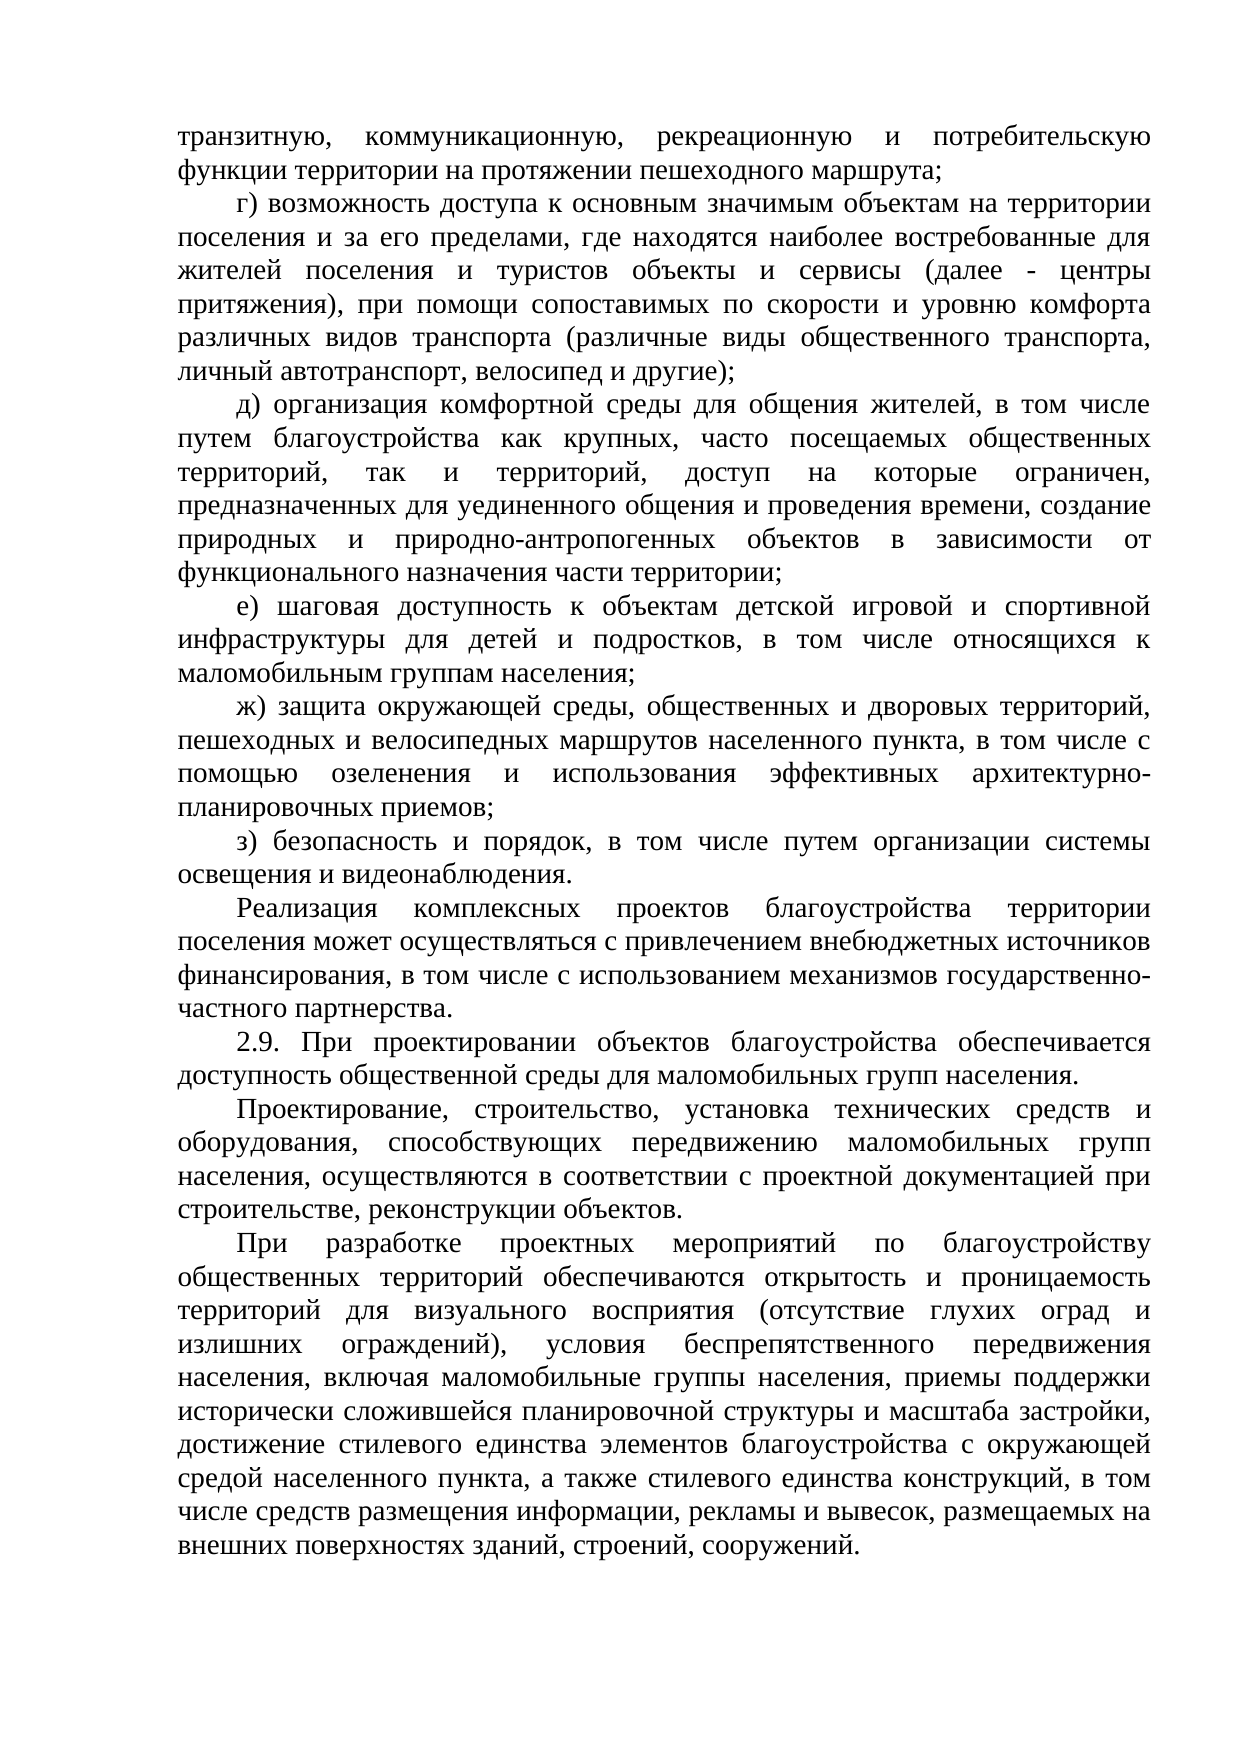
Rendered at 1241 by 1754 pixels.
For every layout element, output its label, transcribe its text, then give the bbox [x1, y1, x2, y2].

text д) организация комфортной среды для общения жителей, в том числе путем благоустройства как крупных, часто посещаемых общественных территорий, так и территорий, доступ на которые ограничен, предназначенных для уединенного общения и проведения времени, создание природных и природно-антропогенных объектов в зависимости от функционального назначения части территории; [177, 387, 1152, 588]
text 2.9. При проектировании объектов благоустройства обеспечивается доступность общественной среды для маломобильных групп населения. [177, 1024, 1152, 1091]
text ж) защита окружающей среды, общественных и дворовых территорий, пешеходных и велосипедных маршрутов населенного пункта, в том числе с помощью озеленения и использования эффективных архитектурно-планировочных приемов; [177, 688, 1152, 823]
text з) безопасность и порядок, в том числе путем организации системы освещения и видеонаблюдения. [177, 823, 1152, 890]
text е) шаговая доступность к объектам детской игровой и спортивной инфраструктуры для детей и подростков, в том числе относящихся к маломобильным группам населения; [177, 588, 1152, 688]
text При разработке проектных мероприятий по благоустройству общественных территорий обеспечиваются открытость и проницаемость территорий для визуального восприятия (отсутствие глухих оград и излишних ограждений), условия беспрепятственного передвижения населения, включая маломобильные группы населения, приемы поддержки исторически сложившейся планировочной структуры и масштаба застройки, достижение стилевого единства элементов благоустройства с окружающей средой населенного пункта, а также стилевого единства конструкций, в том числе средств размещения информации, рекламы и вывесок, размещаемых на внешних поверхностях зданий, строений, сооружений. [177, 1225, 1152, 1561]
text Реализация комплексных проектов благоустройства территории поселения может осуществляться с привлечением внебюджетных источников финансирования, в том числе с использованием механизмов государственно-частного партнерства. [177, 890, 1152, 1024]
text г) возможность доступа к основным значимым объектам на территории поселения и за его пределами, где находятся наиболее востребованные для жителей поселения и туристов объекты и сервисы (далее - центры притяжения), при помощи сопоставимых по скорости и уровню комфорта различных видов транспорта (различные виды общественного транспорта, личный автотранспорт, велосипед и другие); [177, 185, 1152, 387]
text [177, 118, 1152, 185]
text Проектирование, строительство, установка технических средств и оборудования, способствующих передвижению маломобильных групп населения, осуществляются в соответствии с проектной документацией при строительстве, реконструкции объектов. [177, 1091, 1152, 1225]
